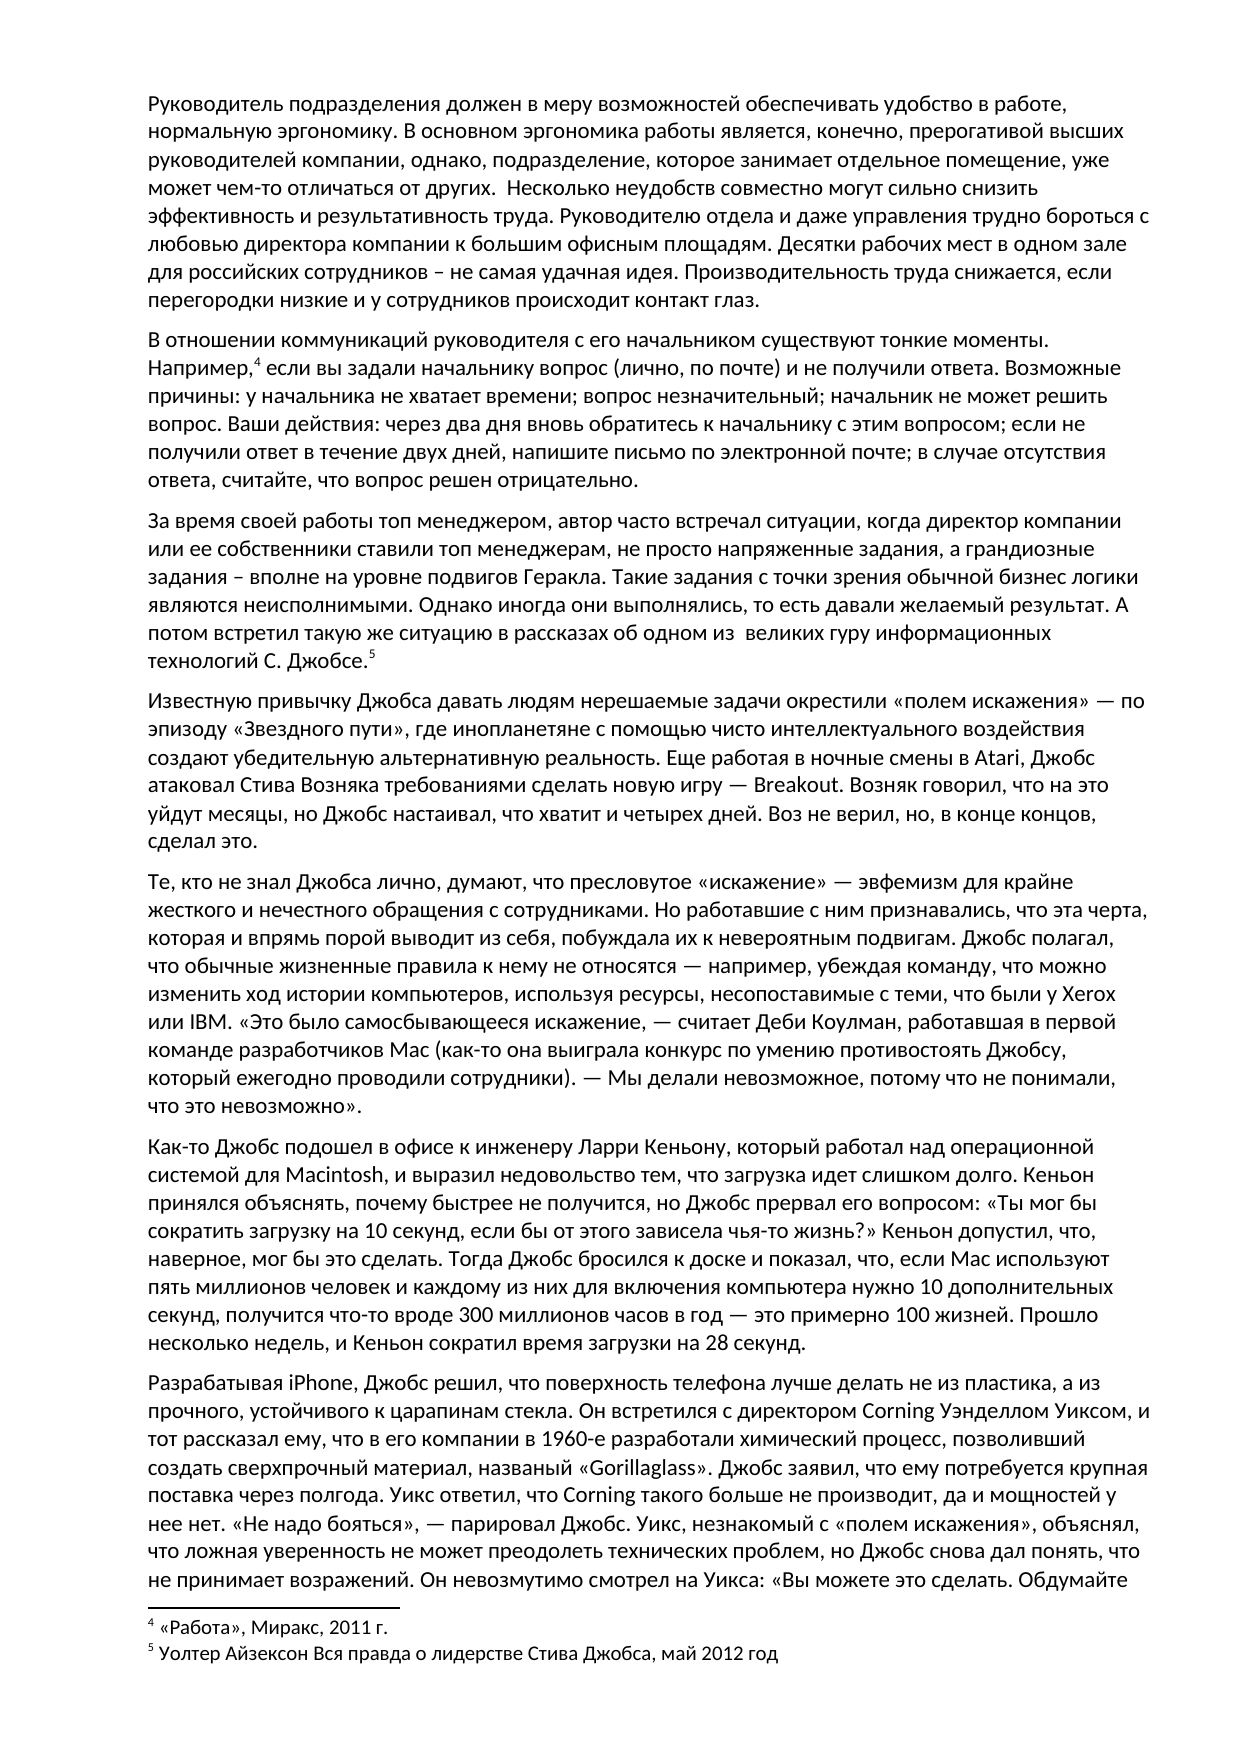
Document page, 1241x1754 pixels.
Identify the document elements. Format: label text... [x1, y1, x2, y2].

text Руководитель подразделения должен в меру возможностей обеспечивать удобство в работе, нормальную эргономику. В основном эргономика работы является, конечно, прерогативой высших руководителей компании, однако, подразделение, которое занимает отдельное помещение, уже может чем-то отличаться от других. Несколько неудобств совместно могут сильно снизить эффективность и результативность труда. Руководителю отдела и даже управления трудно бороться с любовью директора компании к большим офисным площадям. Десятки рабочих мест в одном зале для российских сотрудников – не самая удачная идея. Производительность труда снижается, если перегородки низкие и у сотрудников происходит контакт глаз. [148, 89, 1152, 313]
text За время своей работы топ менеджером, автор часто встречал ситуации, когда директор компании или ее собственники ставили топ менеджерам, не просто напряженные задания, а грандиозные задания – вполне на уровне подвигов Геракла. Такие задания с точки зрения обычной бизнес логики являются неисполнимыми. Однако иногда они выполнялись, то есть давали желаемый результат. А потом встретил такую же ситуацию в рассказах об одном из великих гуру информационных технологий С. Джобсе. [148, 506, 1152, 674]
text В отношении коммуникаций руководителя с его начальником существуют тонкие моменты. Например, если вы задали начальнику вопрос (лично, по почте) и не получили ответа. Возможные причины: у начальника не хватает времени; вопрос незначительный; начальник не может решить вопрос. Ваши действия: через два дня вновь обратитесь к начальнику с этим вопросом; если не получили ответ в течение двух дней, напишите письмо по электронной почте; в случае отсутствия ответа, считайте, что вопрос решен отрицательно. [148, 325, 1152, 493]
text Известную привычку Джобса давать людям нерешаемые задачи окрестили «полем искажения» — по эпизоду «Звездного пути», где инопланетяне с помощью чисто интеллектуального воздействия создают убедительную альтернативную реальность. Еще работая в ночные смены в Atari, Джобс атаковал Стива Возняка требованиями сделать новую игру — Breakout. Возняк говорил, что на это уйдут месяцы, но Джобс настаивал, что хватит и четырех дней. Воз не верил, но, в конце концов, сделал это. [148, 687, 1152, 855]
text Те, кто не знал Джобса лично, думают, что пресловутое «искажение» — эвфемизм для крайне жесткого и нечестного обращения с сотрудниками. Но работавшие с ним признавались, что эта черта, которая и впрямь порой выводит из себя, побуждала их к невероятным подвигам. Джобс полагал, что обычные жизненные правила к нему не относятся — например, убеждая команду, что можно изменить ход истории компьютеров, используя ресурсы, несопоставимые с теми, что были у Xerox или IBM. «Это было самосбывающееся искажение, — считает Деби Коулман, работавшая в первой команде разработчиков Mac (как-то она выиграла конкурс по умению противостоять Джобсу, который ежегодно проводили сотрудники). — Мы делали невозможное, потому что не понимали, что это невозможно». [148, 867, 1152, 1119]
text Как-то Джобс подошел в офисе к инженеру Ларри Кеньону, который работал над операционной системой для Macintosh, и выразил недовольство тем, что загрузка идет слишком долго. Кеньон принялся объяснять, почему быстрее не получится, но Джобс прервал его вопросом: «Ты мог бы сократить загрузку на 10 секунд, если бы от этого зависела чья-то жизнь?» Кеньон допустил, что, наверное, мог бы это сделать. Тогда Джобс бросился к доске и показал, что, если Mac используют пять миллионов человек и каждому из них для включения компьютера нужно 10 дополнительных секунд, получится что-то вроде 300 миллионов часов в год — это примерно 100 жизней. Прошло несколько недель, и Кеньон сократил время загрузки на 28 секунд. [148, 1132, 1152, 1356]
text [148, 1368, 1152, 1593]
